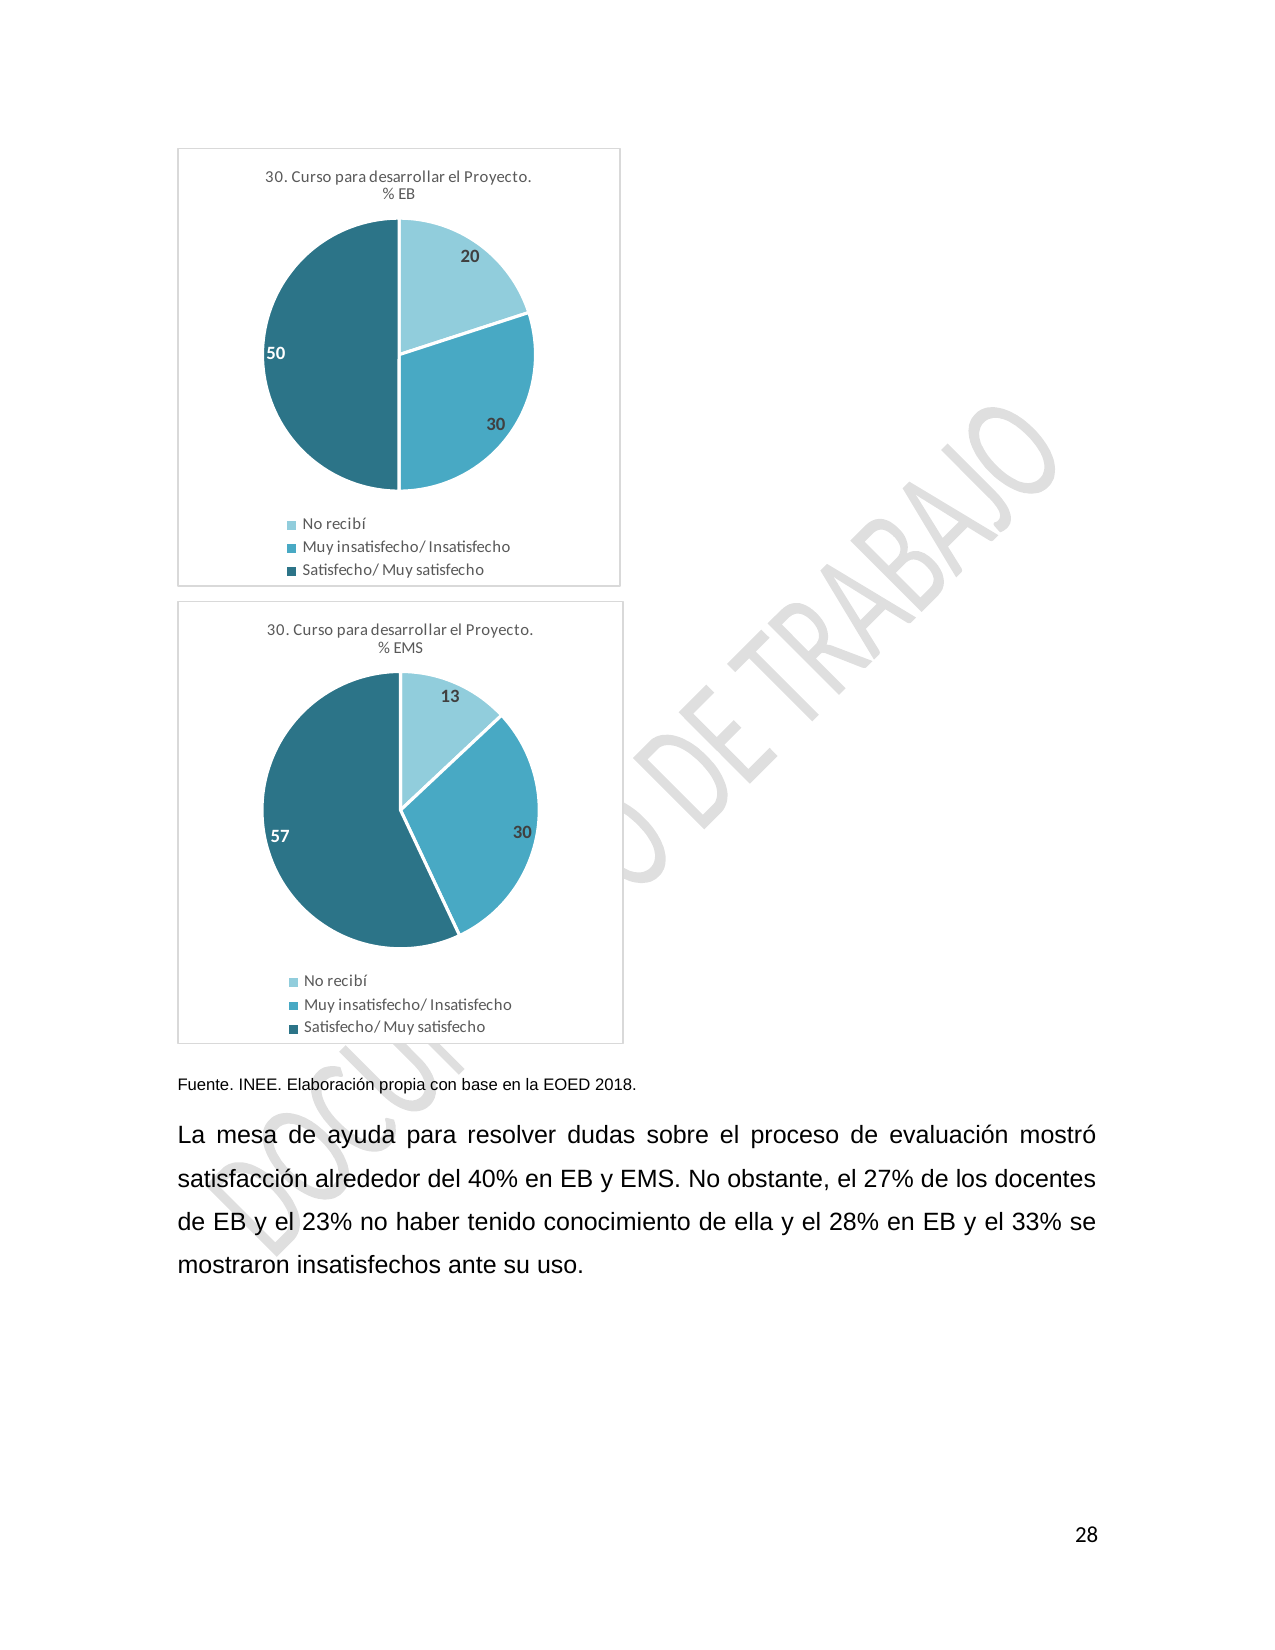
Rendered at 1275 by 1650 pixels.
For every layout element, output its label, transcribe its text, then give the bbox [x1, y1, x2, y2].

text Fuente. INEE. Elaboración propia con base en la EOED 2018. [177, 1075, 1098, 1094]
text La mesa de ayuda para resolver dudas sobre el proceso de evaluación mostró satisfacción alrededor del 40% en EB y EMS. No obstante, el 27% de los docentes de EB y el 23% no haber tenido conocimiento de ella y el 28% en EB y el 33% se mostraron insatisfechos ante su uso. [177, 1121, 1098, 1279]
